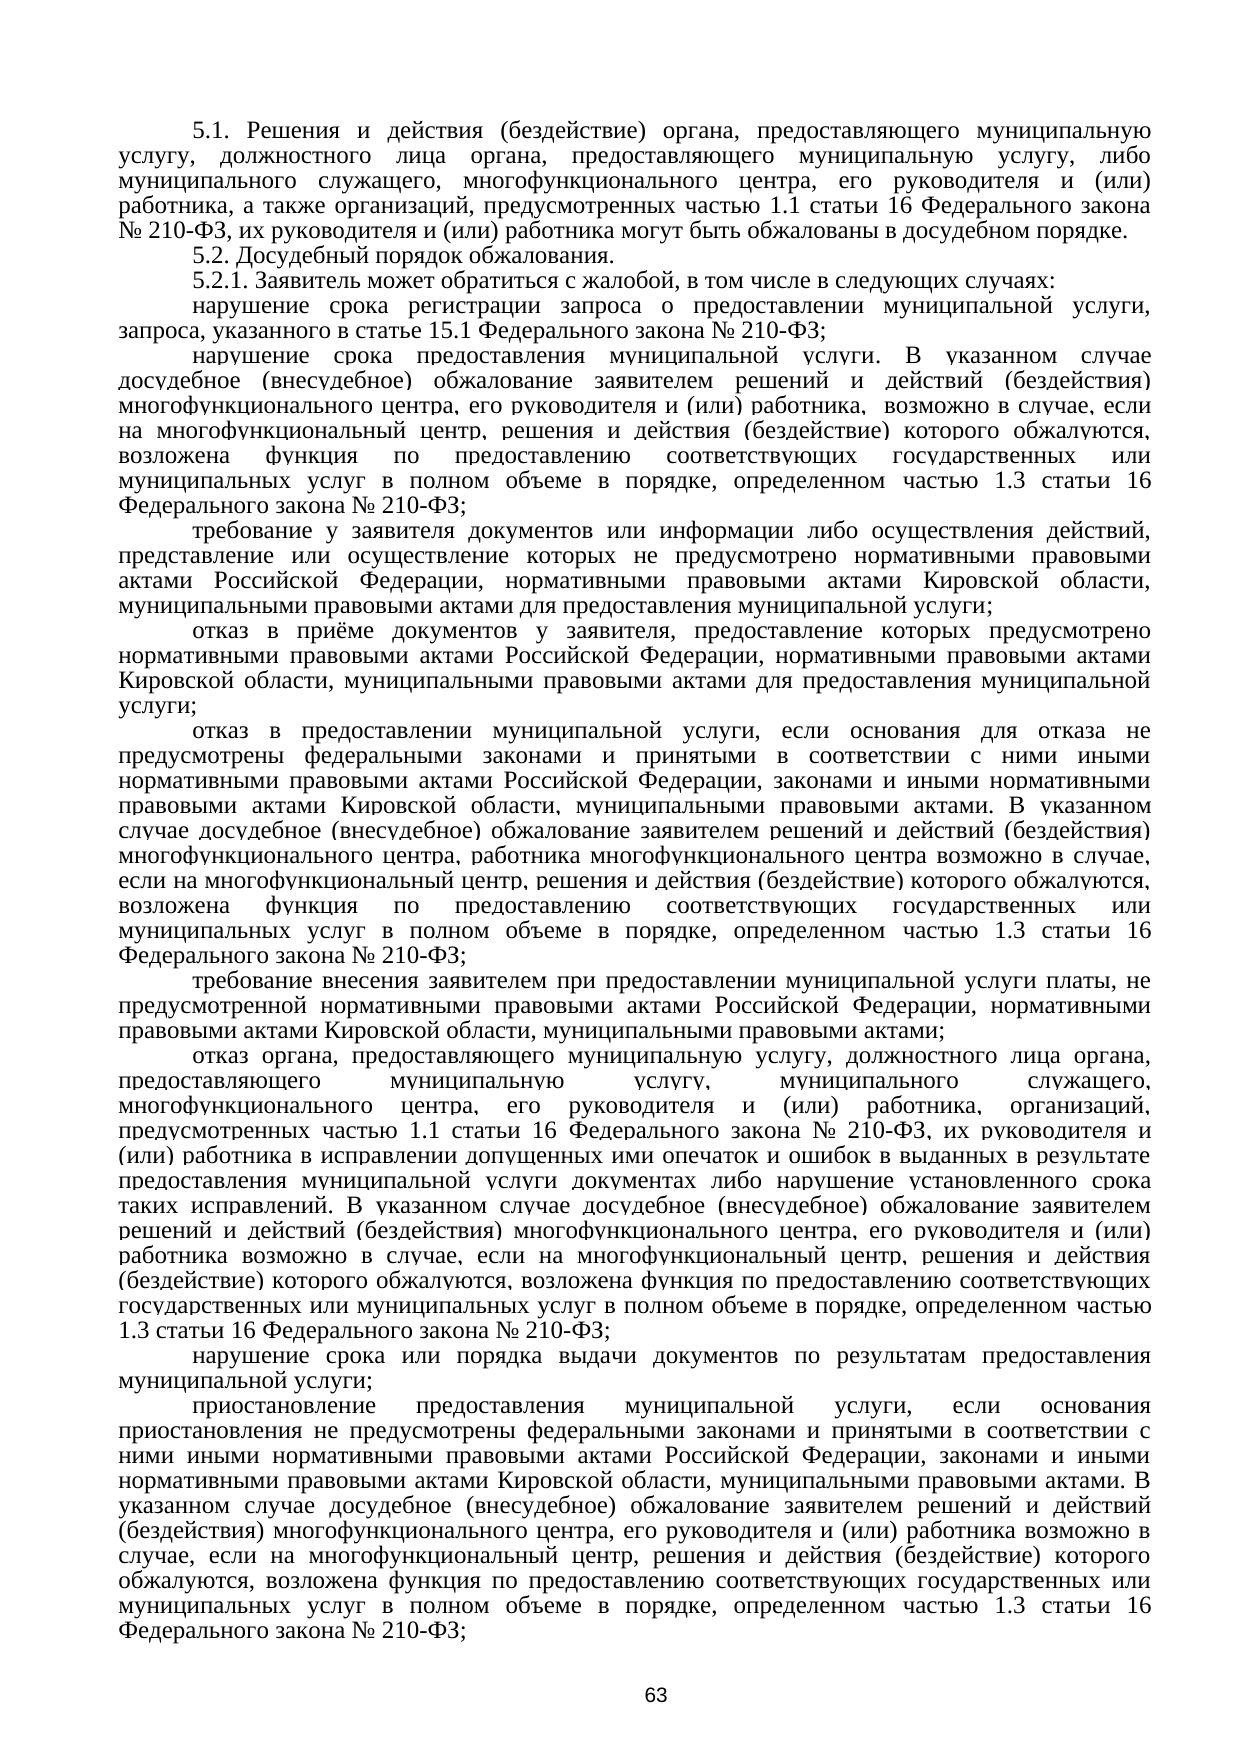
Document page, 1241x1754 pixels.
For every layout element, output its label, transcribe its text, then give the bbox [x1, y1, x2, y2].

text нарушение срока или порядка выдачи документов по результатам предоставления муниципальной услуги; [118, 1343, 1152, 1393]
text 5.2.1. Заявитель может обратиться с жалобой, в том числе в следующих случаях: [118, 268, 1152, 293]
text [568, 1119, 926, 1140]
text нарушение срока регистрации запроса о предоставлении муниципальной услуги, запроса, указанного в статье 15.1 Федерального закона № 210-ФЗ; [118, 293, 1152, 343]
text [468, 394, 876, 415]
text требование у заявителя документов или информации либо осуществления действий, представление или осуществление которых не предусмотрено нормативными правовыми актами Российской Федерации, нормативными правовыми актами Кировской области, муниципальными правовыми актами для предоставления муниципальной услуги; [118, 518, 1152, 618]
text приостановление предоставления муниципальной услуги, если основания приостановления не предусмотрены федеральными законами и принятыми в соответствии с ними иными нормативными правовыми актами Российской Федерации, законами и иными нормативными правовыми актами Кировской области, муниципальными правовыми актами. В указанном случае досудебное (внесудебное) обжалование заявителем решений и действий (бездействия) многофункционального центра, его руководителя и (или) работника возможно в случае, если на многофункциональный центр, решения и действия (бездействие) которого обжалуются, возложена функция по предоставлению соответствующих государственных или муниципальных услуг в полном объеме в порядке, определенном частью 1.3 статьи 16 Федерального закона № 210-ФЗ; [118, 1393, 1152, 1643]
text отказ в приёме документов у заявителя, предоставление которых предусмотрено нормативными правовыми актами Российской Федерации, нормативными правовыми актами Кировской области, муниципальными правовыми актами для предоставления муниципальной услуги; [118, 618, 1152, 718]
text требование внесения заявителем при предоставлении муниципальной услуги платы, не предусмотренной нормативными правовыми актами Российской Федерации, нормативными правовыми актами Кировской области, муниципальными правовыми актами; [118, 968, 1152, 1043]
text 5.2. Досудебный порядок обжалования. [118, 243, 1152, 268]
text 5.1. Решения и действия (бездействие) органа, предоставляющего муниципальную услугу, должностного лица органа, предоставляющего муниципальную услугу, либо муниципального служащего, многофункционального центра, его руководителя и (или) работника, а также организаций, предусмотренных частью 1.1 статьи 16 Федерального закона № 210-ФЗ, их руководителя и (или) работника могут быть обжалованы в досудебном порядке. [118, 118, 1152, 243]
text отказ в предоставлении муниципальной услуги, если основания для отказа не предусмотрены федеральными законами и принятыми в соответствии с ними иными нормативными правовыми актами Российской Федерации, законами и иными нормативными правовыми актами Кировской области, муниципальными правовыми актами. В указанном случае досудебное (внесудебное) обжалование заявителем решений и действий (бездействия) многофункционального центра, работника многофункционального центра возможно в случае, если на многофункциональный центр, решения и действия (бездействие) которого обжалуются, возложена функция по предоставлению соответствующих государственных или муниципальных услуг в полном объеме в порядке, определенном частью 1.3 статьи 16 Федерального закона № 210-ФЗ; [118, 718, 1152, 815]
